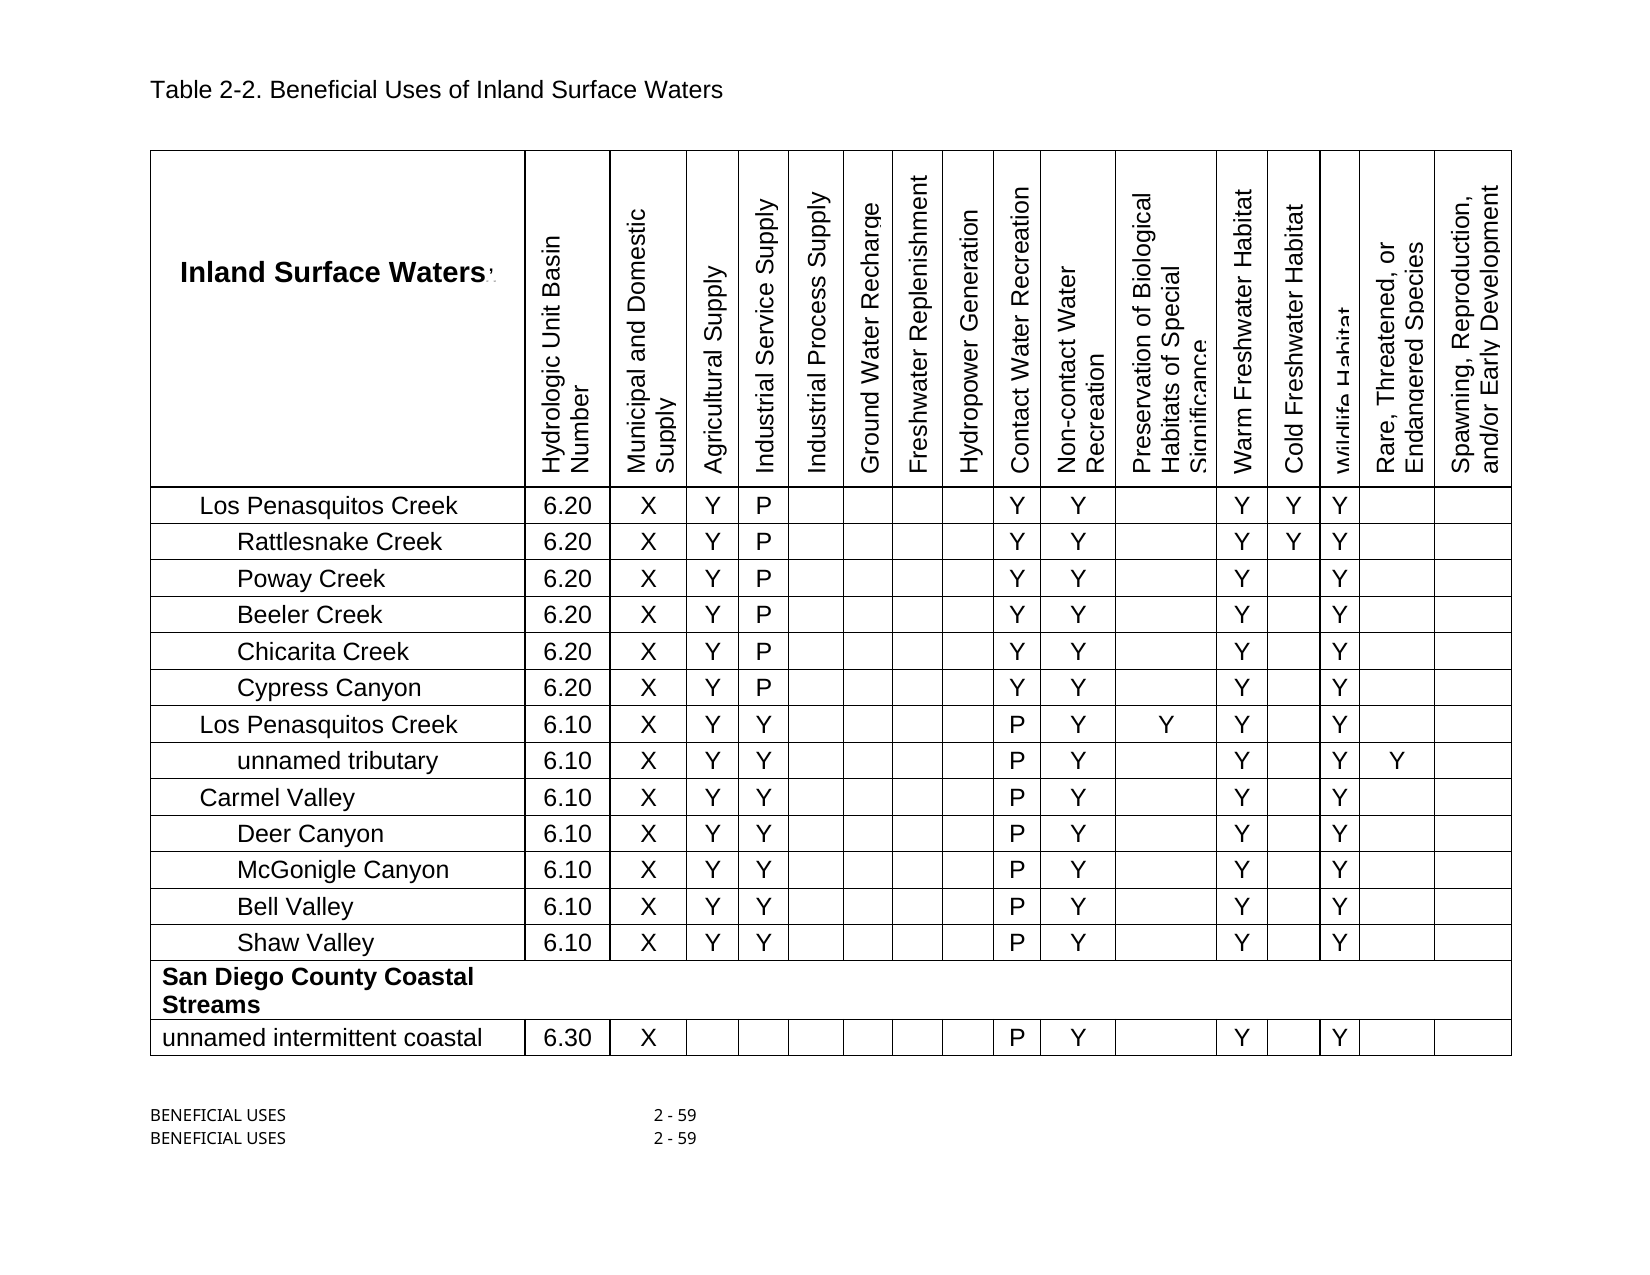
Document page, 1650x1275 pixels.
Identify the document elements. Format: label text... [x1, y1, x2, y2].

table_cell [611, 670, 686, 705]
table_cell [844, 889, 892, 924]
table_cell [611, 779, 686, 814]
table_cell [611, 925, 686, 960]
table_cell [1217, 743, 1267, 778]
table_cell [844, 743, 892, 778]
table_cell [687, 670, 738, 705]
table_header Hydropower Generation [943, 151, 993, 486]
table_header Freshwater Replenishment [893, 151, 942, 486]
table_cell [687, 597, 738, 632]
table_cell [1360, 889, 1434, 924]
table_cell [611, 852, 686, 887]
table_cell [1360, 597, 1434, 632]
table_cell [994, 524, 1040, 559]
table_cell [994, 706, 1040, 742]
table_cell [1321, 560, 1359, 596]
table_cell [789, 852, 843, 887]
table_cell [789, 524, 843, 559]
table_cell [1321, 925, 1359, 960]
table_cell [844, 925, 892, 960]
table_header Hydrologic Unit Basin Number [526, 151, 609, 486]
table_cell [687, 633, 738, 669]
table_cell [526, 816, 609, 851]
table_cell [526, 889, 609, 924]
table_header Industrial Process Supply [789, 151, 843, 486]
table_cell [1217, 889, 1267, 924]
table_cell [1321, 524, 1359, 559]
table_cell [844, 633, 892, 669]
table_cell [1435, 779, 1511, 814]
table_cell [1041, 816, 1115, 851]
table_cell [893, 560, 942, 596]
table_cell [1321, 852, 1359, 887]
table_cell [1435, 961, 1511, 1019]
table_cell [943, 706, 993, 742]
table_header Municipal and Domestic Supply [611, 151, 686, 486]
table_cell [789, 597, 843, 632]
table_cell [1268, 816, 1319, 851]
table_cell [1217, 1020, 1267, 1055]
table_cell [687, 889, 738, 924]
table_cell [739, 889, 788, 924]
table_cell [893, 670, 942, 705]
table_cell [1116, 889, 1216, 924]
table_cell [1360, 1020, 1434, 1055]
table_header Industrial Service Supply [739, 151, 788, 486]
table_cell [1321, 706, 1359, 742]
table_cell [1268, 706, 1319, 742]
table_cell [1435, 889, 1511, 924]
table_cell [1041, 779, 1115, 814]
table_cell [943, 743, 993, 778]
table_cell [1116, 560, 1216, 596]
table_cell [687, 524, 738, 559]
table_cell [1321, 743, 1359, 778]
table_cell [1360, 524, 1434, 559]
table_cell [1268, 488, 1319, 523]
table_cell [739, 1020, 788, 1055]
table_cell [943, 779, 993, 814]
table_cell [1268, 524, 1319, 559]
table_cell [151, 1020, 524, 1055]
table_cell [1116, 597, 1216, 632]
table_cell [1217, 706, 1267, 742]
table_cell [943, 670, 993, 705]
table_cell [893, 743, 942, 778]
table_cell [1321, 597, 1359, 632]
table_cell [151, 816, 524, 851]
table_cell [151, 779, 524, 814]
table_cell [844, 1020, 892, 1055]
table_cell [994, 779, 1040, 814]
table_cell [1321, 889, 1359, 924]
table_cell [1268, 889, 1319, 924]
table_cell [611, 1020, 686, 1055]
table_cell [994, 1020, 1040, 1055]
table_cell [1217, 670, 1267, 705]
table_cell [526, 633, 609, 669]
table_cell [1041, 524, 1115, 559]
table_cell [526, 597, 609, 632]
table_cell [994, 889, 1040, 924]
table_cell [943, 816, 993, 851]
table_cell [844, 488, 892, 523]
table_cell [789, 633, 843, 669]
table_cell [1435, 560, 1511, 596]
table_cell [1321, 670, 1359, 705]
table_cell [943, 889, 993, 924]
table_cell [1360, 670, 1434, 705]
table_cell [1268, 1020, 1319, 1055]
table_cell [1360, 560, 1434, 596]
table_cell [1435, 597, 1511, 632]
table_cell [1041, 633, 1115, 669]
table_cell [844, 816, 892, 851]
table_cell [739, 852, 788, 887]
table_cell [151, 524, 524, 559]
table_header Ground Water Recharge [844, 151, 892, 486]
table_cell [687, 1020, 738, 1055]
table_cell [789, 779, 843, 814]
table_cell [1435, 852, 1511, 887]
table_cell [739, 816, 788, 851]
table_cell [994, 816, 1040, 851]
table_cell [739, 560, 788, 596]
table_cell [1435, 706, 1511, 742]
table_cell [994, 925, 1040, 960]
table_header Cold Freshwater Habitat [1268, 151, 1319, 486]
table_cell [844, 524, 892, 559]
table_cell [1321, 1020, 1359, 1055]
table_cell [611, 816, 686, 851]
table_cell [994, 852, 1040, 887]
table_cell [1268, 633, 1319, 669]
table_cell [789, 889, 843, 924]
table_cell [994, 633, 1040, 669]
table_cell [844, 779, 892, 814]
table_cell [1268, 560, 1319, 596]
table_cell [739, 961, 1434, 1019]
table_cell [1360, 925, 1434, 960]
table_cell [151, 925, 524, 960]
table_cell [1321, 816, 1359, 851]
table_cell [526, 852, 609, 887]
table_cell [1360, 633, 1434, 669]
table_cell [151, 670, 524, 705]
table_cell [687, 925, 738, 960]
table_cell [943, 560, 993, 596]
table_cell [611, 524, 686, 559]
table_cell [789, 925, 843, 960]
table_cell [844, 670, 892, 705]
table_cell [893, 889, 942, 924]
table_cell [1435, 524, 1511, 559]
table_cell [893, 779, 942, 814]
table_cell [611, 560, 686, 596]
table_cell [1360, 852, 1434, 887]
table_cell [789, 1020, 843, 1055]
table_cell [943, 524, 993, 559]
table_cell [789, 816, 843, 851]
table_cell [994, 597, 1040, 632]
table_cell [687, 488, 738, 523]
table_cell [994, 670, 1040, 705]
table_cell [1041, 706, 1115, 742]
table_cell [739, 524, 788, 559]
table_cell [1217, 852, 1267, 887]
table_header Wildlife Habitat [1321, 151, 1359, 486]
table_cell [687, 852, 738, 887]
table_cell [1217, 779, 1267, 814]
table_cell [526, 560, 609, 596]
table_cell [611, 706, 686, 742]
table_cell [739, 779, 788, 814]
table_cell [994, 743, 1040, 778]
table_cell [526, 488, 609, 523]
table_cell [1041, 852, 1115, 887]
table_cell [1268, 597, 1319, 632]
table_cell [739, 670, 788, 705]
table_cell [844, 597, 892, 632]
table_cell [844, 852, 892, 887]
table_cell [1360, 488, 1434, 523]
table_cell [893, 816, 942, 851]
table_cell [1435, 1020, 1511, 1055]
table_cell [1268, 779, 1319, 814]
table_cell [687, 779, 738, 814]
table_header Non-contact Water Recreation [1041, 151, 1115, 486]
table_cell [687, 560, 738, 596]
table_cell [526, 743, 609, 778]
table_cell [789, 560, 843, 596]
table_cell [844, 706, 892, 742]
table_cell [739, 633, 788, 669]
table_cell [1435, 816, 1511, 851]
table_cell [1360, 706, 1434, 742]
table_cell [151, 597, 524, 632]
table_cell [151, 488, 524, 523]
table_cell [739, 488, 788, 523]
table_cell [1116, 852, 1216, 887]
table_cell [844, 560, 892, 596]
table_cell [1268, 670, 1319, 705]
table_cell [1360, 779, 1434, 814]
table_header Rare, Threatened, or Endangered Species [1360, 151, 1434, 486]
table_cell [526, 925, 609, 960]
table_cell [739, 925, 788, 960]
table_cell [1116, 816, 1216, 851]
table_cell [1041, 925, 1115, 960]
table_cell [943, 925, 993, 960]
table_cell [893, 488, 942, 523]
table_header Spawning, Reproduction, and/or Early Development [1435, 151, 1511, 486]
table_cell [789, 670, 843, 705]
table_header Preservation of Biological Habitats of Special Significance [1116, 151, 1216, 486]
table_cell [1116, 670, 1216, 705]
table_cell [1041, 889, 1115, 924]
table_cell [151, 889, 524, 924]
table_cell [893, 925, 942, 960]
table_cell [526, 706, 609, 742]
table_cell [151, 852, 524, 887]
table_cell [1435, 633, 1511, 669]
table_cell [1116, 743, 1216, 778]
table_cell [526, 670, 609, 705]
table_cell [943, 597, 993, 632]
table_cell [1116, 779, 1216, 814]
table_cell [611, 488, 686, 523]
table_header Contact Water Recreation [994, 151, 1040, 486]
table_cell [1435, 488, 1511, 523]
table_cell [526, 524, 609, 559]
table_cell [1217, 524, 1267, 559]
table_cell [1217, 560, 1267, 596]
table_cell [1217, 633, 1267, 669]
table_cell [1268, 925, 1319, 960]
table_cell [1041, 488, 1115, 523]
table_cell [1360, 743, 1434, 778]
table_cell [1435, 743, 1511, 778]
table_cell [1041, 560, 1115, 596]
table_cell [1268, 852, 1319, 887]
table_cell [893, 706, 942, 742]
table_header Inland Surface Waters2F,3F [151, 151, 524, 486]
table_header Warm Freshwater Habitat [1217, 151, 1267, 486]
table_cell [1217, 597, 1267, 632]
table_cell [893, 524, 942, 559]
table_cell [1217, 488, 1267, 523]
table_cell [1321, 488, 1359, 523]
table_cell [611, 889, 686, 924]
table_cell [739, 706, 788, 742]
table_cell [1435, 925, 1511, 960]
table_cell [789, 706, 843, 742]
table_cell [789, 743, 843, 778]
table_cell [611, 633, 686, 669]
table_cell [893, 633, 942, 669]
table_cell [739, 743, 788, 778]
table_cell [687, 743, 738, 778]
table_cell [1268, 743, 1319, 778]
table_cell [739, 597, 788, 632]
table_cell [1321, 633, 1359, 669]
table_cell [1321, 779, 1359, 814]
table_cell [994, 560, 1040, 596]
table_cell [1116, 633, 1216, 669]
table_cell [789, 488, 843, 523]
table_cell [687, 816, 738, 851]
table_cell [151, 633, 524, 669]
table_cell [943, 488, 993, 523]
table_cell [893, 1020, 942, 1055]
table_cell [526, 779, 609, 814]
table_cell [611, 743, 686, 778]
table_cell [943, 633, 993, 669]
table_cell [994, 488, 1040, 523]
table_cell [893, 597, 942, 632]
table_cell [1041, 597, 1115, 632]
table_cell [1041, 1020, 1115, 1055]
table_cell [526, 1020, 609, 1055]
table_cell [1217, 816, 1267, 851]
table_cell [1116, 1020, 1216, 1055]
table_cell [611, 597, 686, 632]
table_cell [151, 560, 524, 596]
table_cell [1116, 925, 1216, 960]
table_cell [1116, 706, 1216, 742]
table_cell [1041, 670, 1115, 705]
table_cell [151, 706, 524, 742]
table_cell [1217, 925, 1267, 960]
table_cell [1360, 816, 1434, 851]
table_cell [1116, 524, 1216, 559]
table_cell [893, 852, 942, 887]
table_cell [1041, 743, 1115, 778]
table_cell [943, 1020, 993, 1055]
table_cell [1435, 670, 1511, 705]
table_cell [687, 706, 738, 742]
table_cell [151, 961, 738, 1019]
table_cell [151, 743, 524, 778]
table_header Agricultural Supply [687, 151, 738, 486]
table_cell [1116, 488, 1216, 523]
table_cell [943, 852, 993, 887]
